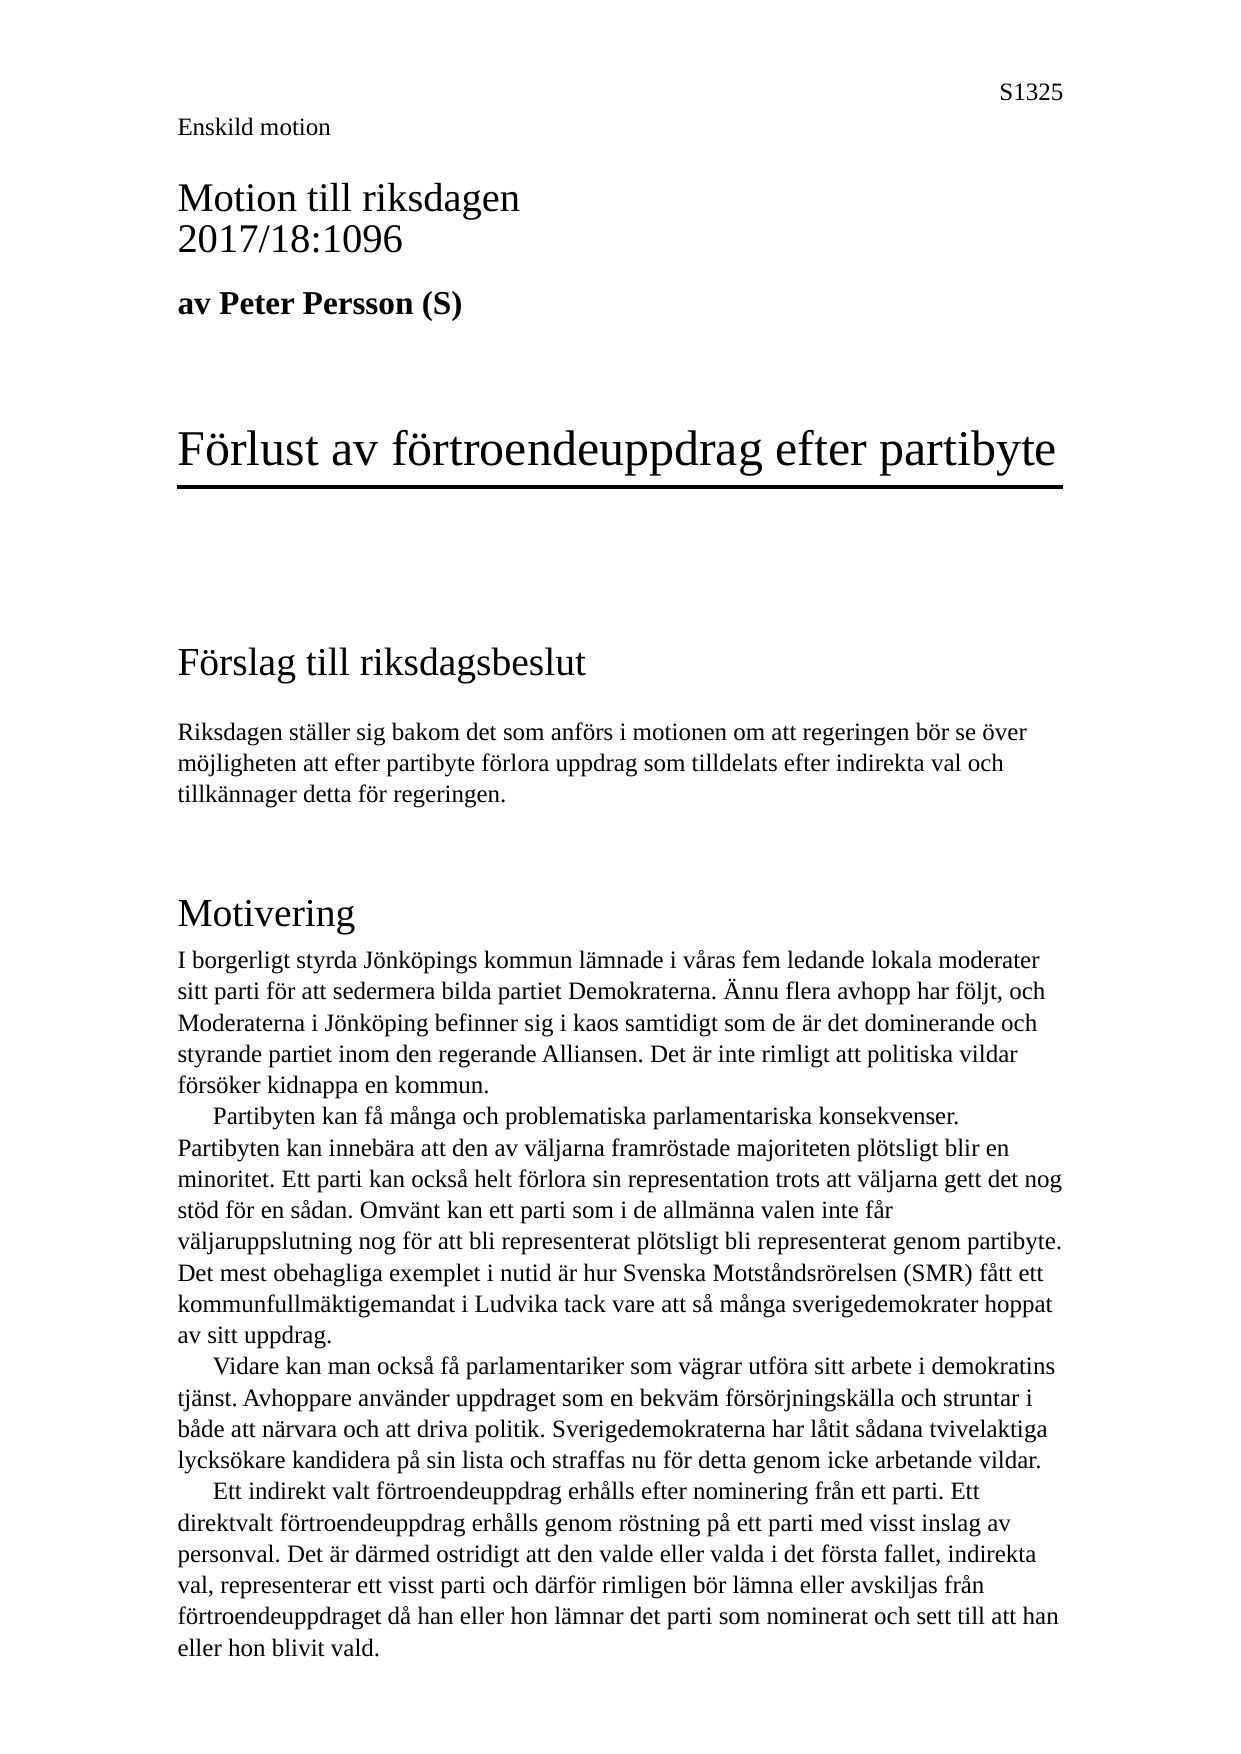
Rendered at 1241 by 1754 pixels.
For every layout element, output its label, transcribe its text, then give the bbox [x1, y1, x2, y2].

text I borgerligt styrda Jönköpings kommun lämnade i våras fem ledande lokala moderater sitt parti för att sedermera bilda partiet Demokraterna. Ännu flera avhopp har följt, och Moderaterna i Jönköping befinner sig i kaos samtidigt som de är det dominerande och styrande partiet inom den regerande Alliansen. Det är inte rimligt att politiska vildar försöker kidnappa en kommun. [177, 943, 1063, 1099]
text Vidare kan man också få parlamentariker som vägrar utföra sitt arbete i demokratins tjänst. Avhoppare använder uppdraget som en bekväm försörjningskälla och struntar i både att närvara och att driva politik. Sverigedemokraterna har låtit sådana tvivelaktiga lycksökare kandidera på sin lista och straffas nu för detta genom icke arbetande vildar. [177, 1349, 1063, 1474]
text Partibyten kan få många och problematiska parlamentariska konsekvenser. Partibyten kan innebära att den av väljarna framröstade majoriteten plötsligt blir en minoritet. Ett parti kan också helt förlora sin representation trots att väljarna gett det nog stöd för en sådan. Omvänt kan ett parti som i de allmänna valen inte får väljaruppslutning nog för att bli representerat plötsligt bli representerat genom partibyte. Det mest obehagliga exemplet i nutid är hur Svenska Motståndsrörelsen (SMR) fått ett kommunfullmäktigemandat i Ludvika tack vare att så många sverigedemokrater hoppat av sitt uppdrag. [177, 1099, 1063, 1349]
text Ett indirekt valt förtroendeuppdrag erhålls efter nominering från ett parti. Ett direktvalt förtroendeuppdrag erhålls genom röstning på ett parti med visst inslag av personval. Det är därmed ostridigt att den valde eller valda i det första fallet, indirekta val, representerar ett visst parti och därför rimligen bör lämna eller avskiljas från förtroendeuppdraget då han eller hon lämnar det parti som nominerat och sett till att han eller hon blivit vald. [177, 1474, 1063, 1661]
